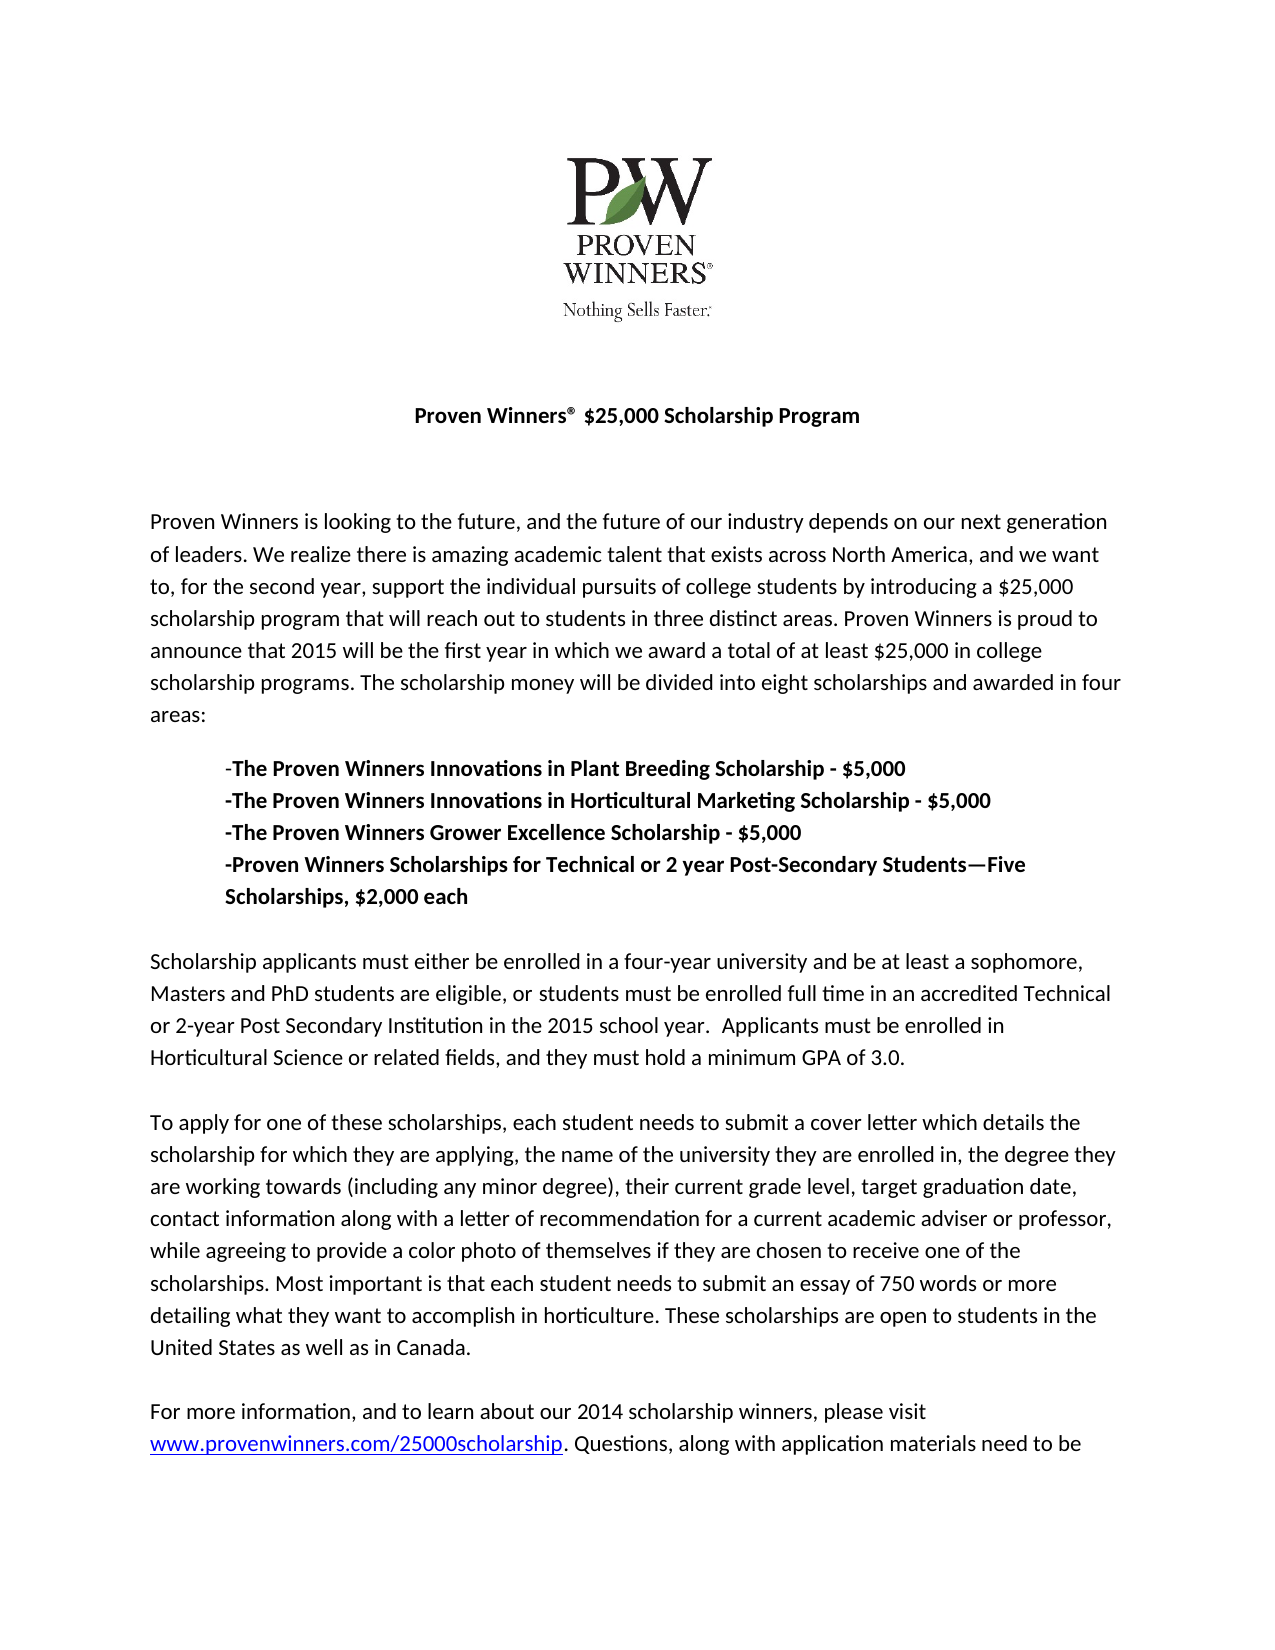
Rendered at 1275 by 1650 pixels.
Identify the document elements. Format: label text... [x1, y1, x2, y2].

text Proven Winners® $25,000 Scholarship Program [150, 401, 1125, 429]
text -The Proven Winners Innovations in Plant Breeding Scholarship - $5,000 [225, 754, 1125, 782]
text -The Proven Winners Innovations in Horticultural Marketing Scholarship - $5,000 [225, 786, 1125, 814]
text Proven Winners is looking to the future, and the future of our industry depends on our next generation of leaders. We realize there is amazing academic talent that exists across North America, and we want to, for the second year, support the individual pursuits of college students by introducing a $25,000 scholarship program that will reach out to students in three distinct areas. Proven Winners is proud to announce that 2015 will be the first year in which we award a total of at least $25,000 in college scholarship programs. The scholarship money will be divided into eight scholarships and awarded in four areas: [150, 507, 1125, 729]
text To apply for one of these scholarships, each student needs to submit a cover letter which details the scholarship for which they are applying, the name of the university they are enrolled in, the degree they are working towards (including any minor degree), their current grade level, target graduation date, contact information along with a letter of recommendation for a current academic adviser or professor, while agreeing to provide a color photo of themselves if they are chosen to receive one of the scholarships. Most important is that each student needs to submit an essay of 750 words or more detailing what they want to accomplish in horticulture. These scholarships are open to students in the United States as well as in Canada. [150, 1108, 1125, 1361]
text -The Proven Winners Grower Excellence Scholarship - $5,000 [225, 818, 1125, 846]
text Scholarship applicants must either be enrolled in a four-year university and be at least a sophomore, Masters and PhD students are eligible, or students must be enrolled full time in an accredited Technical or 2-year Post Secondary Institution in the 2015 school year. Applicants must be enrolled in Horticultural Science or related fields, and they must hold a minimum GPA of 3.0. [150, 947, 1125, 1071]
picture [550, 150, 725, 324]
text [150, 1397, 1125, 1458]
text -Proven Winners Scholarships for Technical or 2 year Post-Secondary Students—Five Scholarships, $2,000 each [225, 850, 1125, 910]
